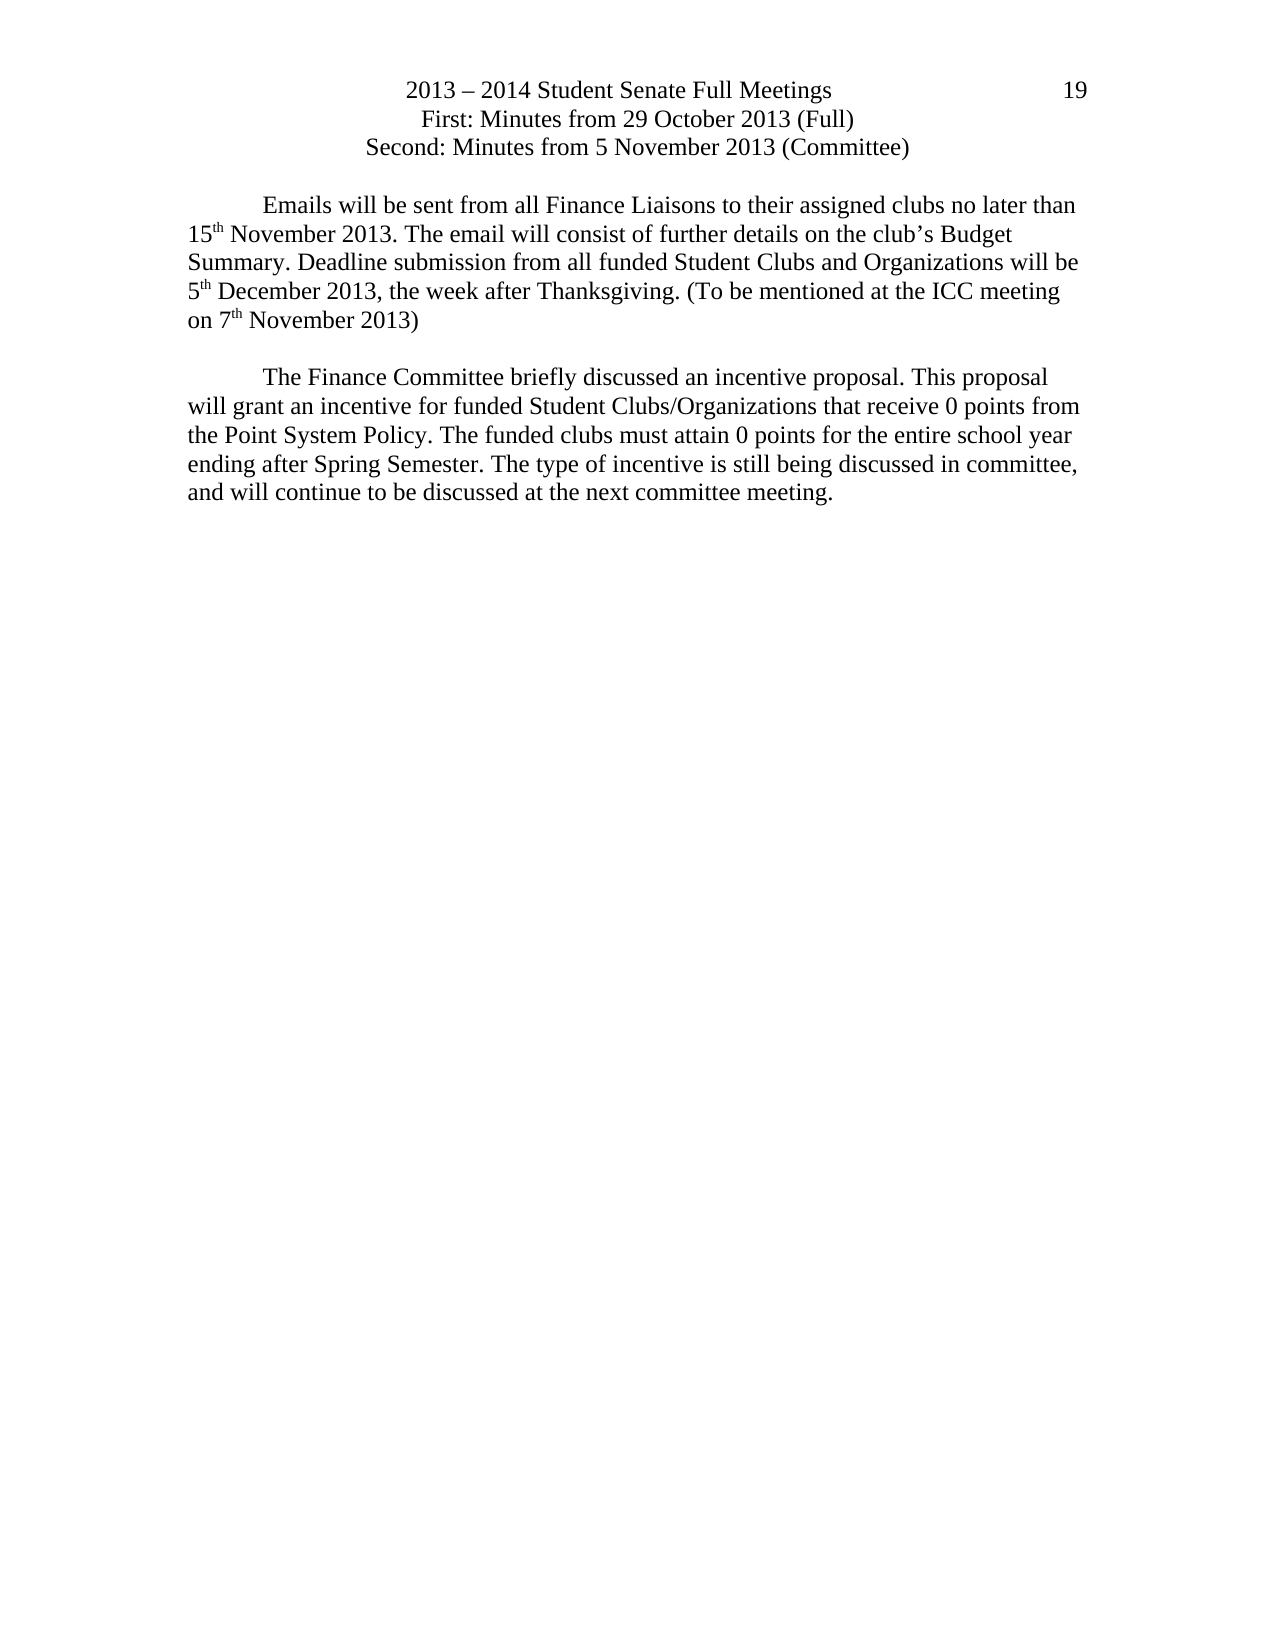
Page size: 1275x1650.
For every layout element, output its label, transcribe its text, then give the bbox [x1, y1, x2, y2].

text Emails will be sent from all Finance Liaisons to their assigned clubs no later than 15th November 2013. The email will consist of further details on the club’s Budget Summary. Deadline submission from all funded Student Clubs and Organizations will be 5th December 2013, the week after Thanksgiving. (To be mentioned at the ICC meeting on 7th November 2013) [187, 190, 1087, 334]
text The Finance Committee briefly discussed an incentive proposal. This proposal will grant an incentive for funded Student Clubs/Organizations that receive 0 points from the Point System Policy. The funded clubs must attain 0 points for the entire school year ending after Spring Semester. The type of incentive is still being discussed in committee, and will continue to be discussed at the next committee meeting. [187, 362, 1087, 506]
